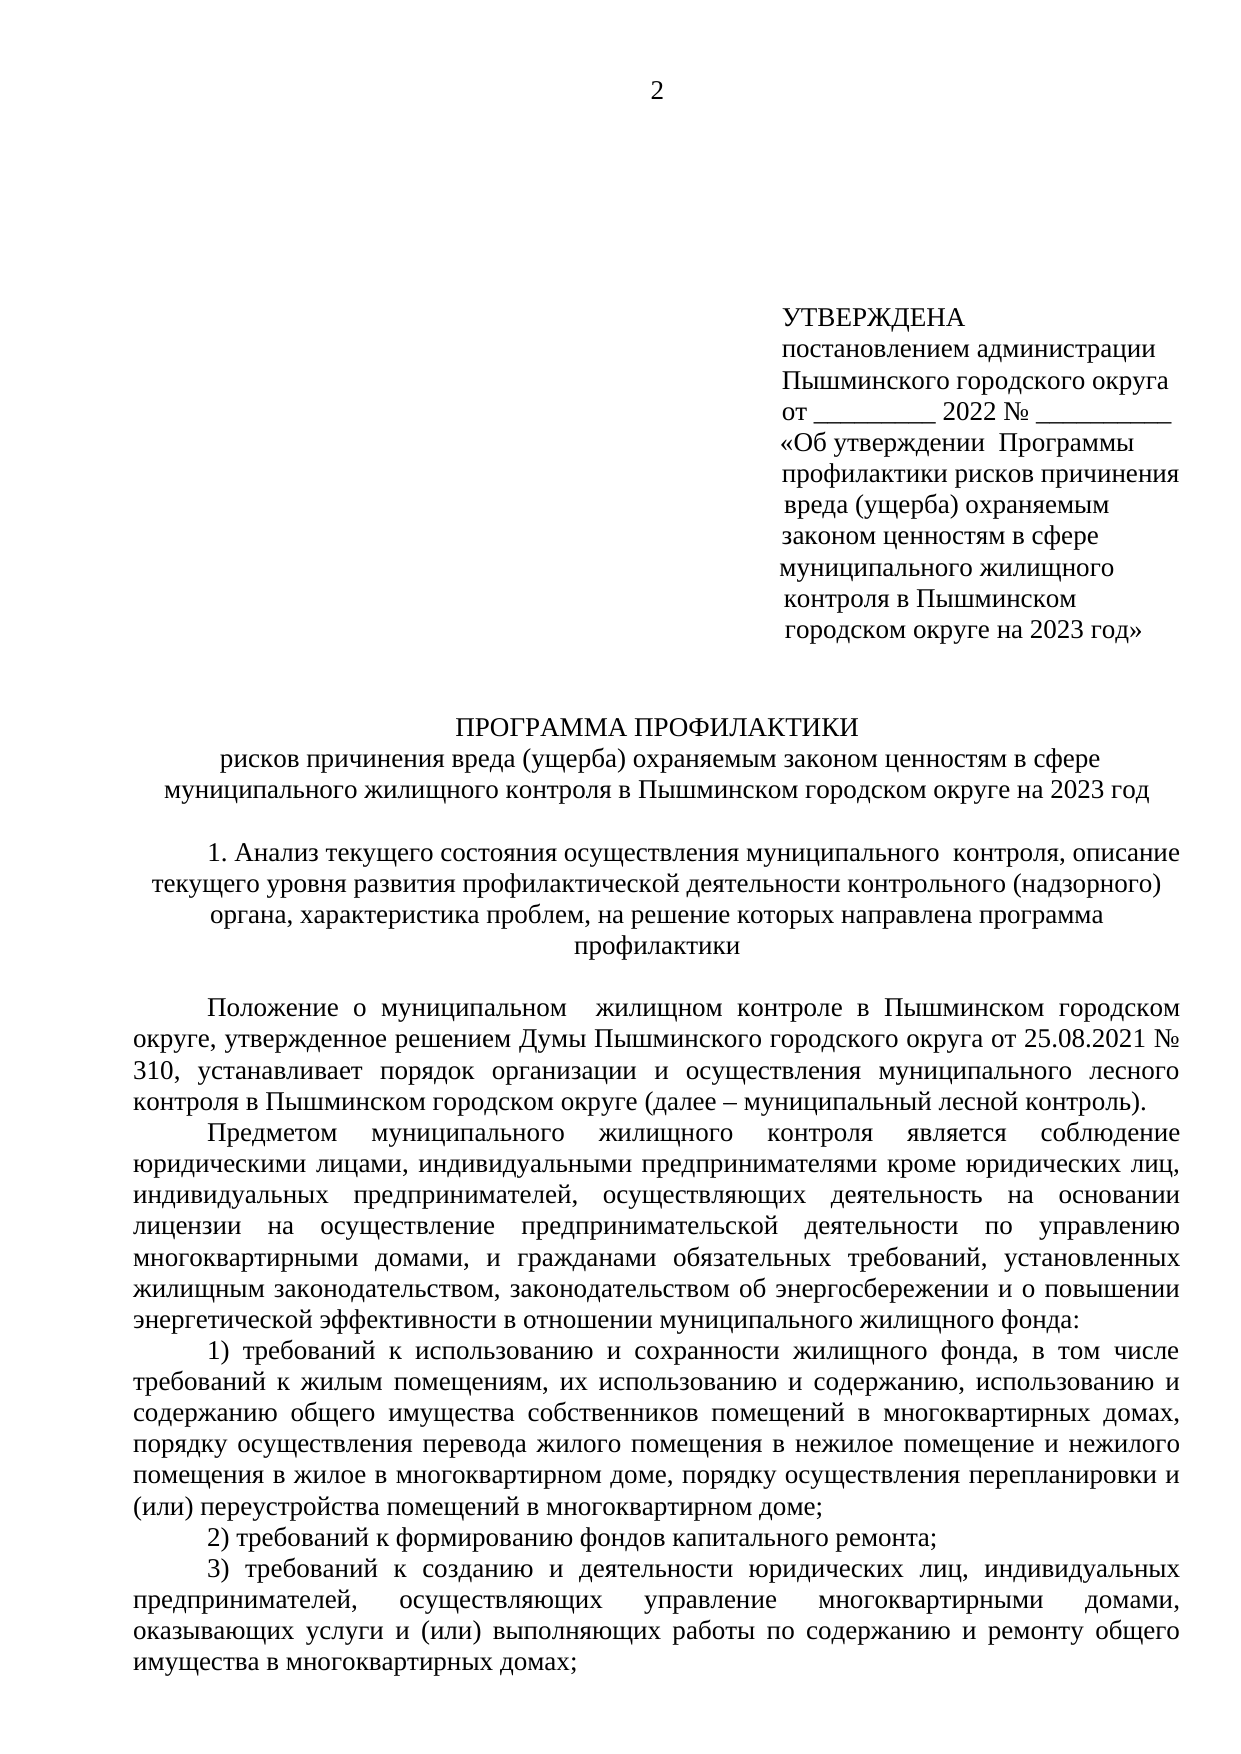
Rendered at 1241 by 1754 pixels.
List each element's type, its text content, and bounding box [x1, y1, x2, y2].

text «Об утверждении Программы [133, 426, 1181, 457]
text муниципального жилищного [133, 551, 1181, 582]
text вреда (ущерба) охраняемым [133, 488, 1181, 519]
text Положение о муниципальном жилищном контроле в Пышминском городском округе, утвержденное решением Думы Пышминского городского округа от 25.08.2021 № 310, устанавливает порядок организации и осуществления муниципального лесного контроля в Пышминском городском округе (далее – муниципальный лесной контроль). [133, 991, 1181, 1116]
text постановлением администрации [133, 333, 1181, 364]
text 1. Анализ текущего состояния осуществления муниципального контроля, описание текущего уровня развития профилактической деятельности контрольного (надзорного) органа, характеристика проблем, на решение которых направлена программа профилактики [133, 836, 1181, 960]
text законом ценностям в сфере [207, 519, 1181, 551]
text Пышминского городского округа [133, 364, 1181, 395]
text от _________ 2022 № __________ [133, 395, 1181, 426]
text профилактики рисков причинения [133, 457, 1181, 488]
text Предметом муниципального жилищного контроля является соблюдение юридическими лицами, индивидуальными предпринимателями кроме юридических лиц, индивидуальных предпринимателей, осуществляющих деятельность на основании лицензии на осуществление предпринимательской деятельности по управлению многоквартирными домами, и гражданами обязательных требований, установленных жилищным законодательством, законодательством об энергосбережении и о повышении энергетической эффективности в отношении муниципального жилищного фонда: [133, 1116, 1181, 1334]
text рисков причинения вреда (ущерба) охраняемым законом ценностям в сфере муниципального жилищного контроля в Пышминском городском округе на 2023 год [133, 742, 1181, 804]
text городском округе на 2023 год» [133, 613, 1181, 644]
text 1) требований к использованию и сохранности жилищного фонда, в том числе требований к жилым помещениям, их использованию и содержанию, использованию и содержанию общего имущества собственников помещений в многоквартирных домах, порядку осуществления перевода жилого помещения в нежилое помещение и нежилого помещения в жилое в многоквартирном доме, порядку осуществления перепланировки и (или) переустройства помещений в многоквартирном доме; [133, 1334, 1181, 1521]
text ПРОГРАММА ПРОФИЛАКТИКИ [133, 711, 1181, 742]
text 2) требований к формированию фондов капитального ремонта; [133, 1521, 1181, 1552]
text контроля в Пышминском [133, 582, 1181, 613]
text УТВЕРЖДЕНА [133, 301, 1181, 333]
text 3) требований к созданию и деятельности юридических лиц, индивидуальных предпринимателей, осуществляющих управление многоквартирными домами, оказывающих услуги и (или) выполняющих работы по содержанию и ремонту общего имущества в многоквартирных домах; [133, 1552, 1181, 1677]
